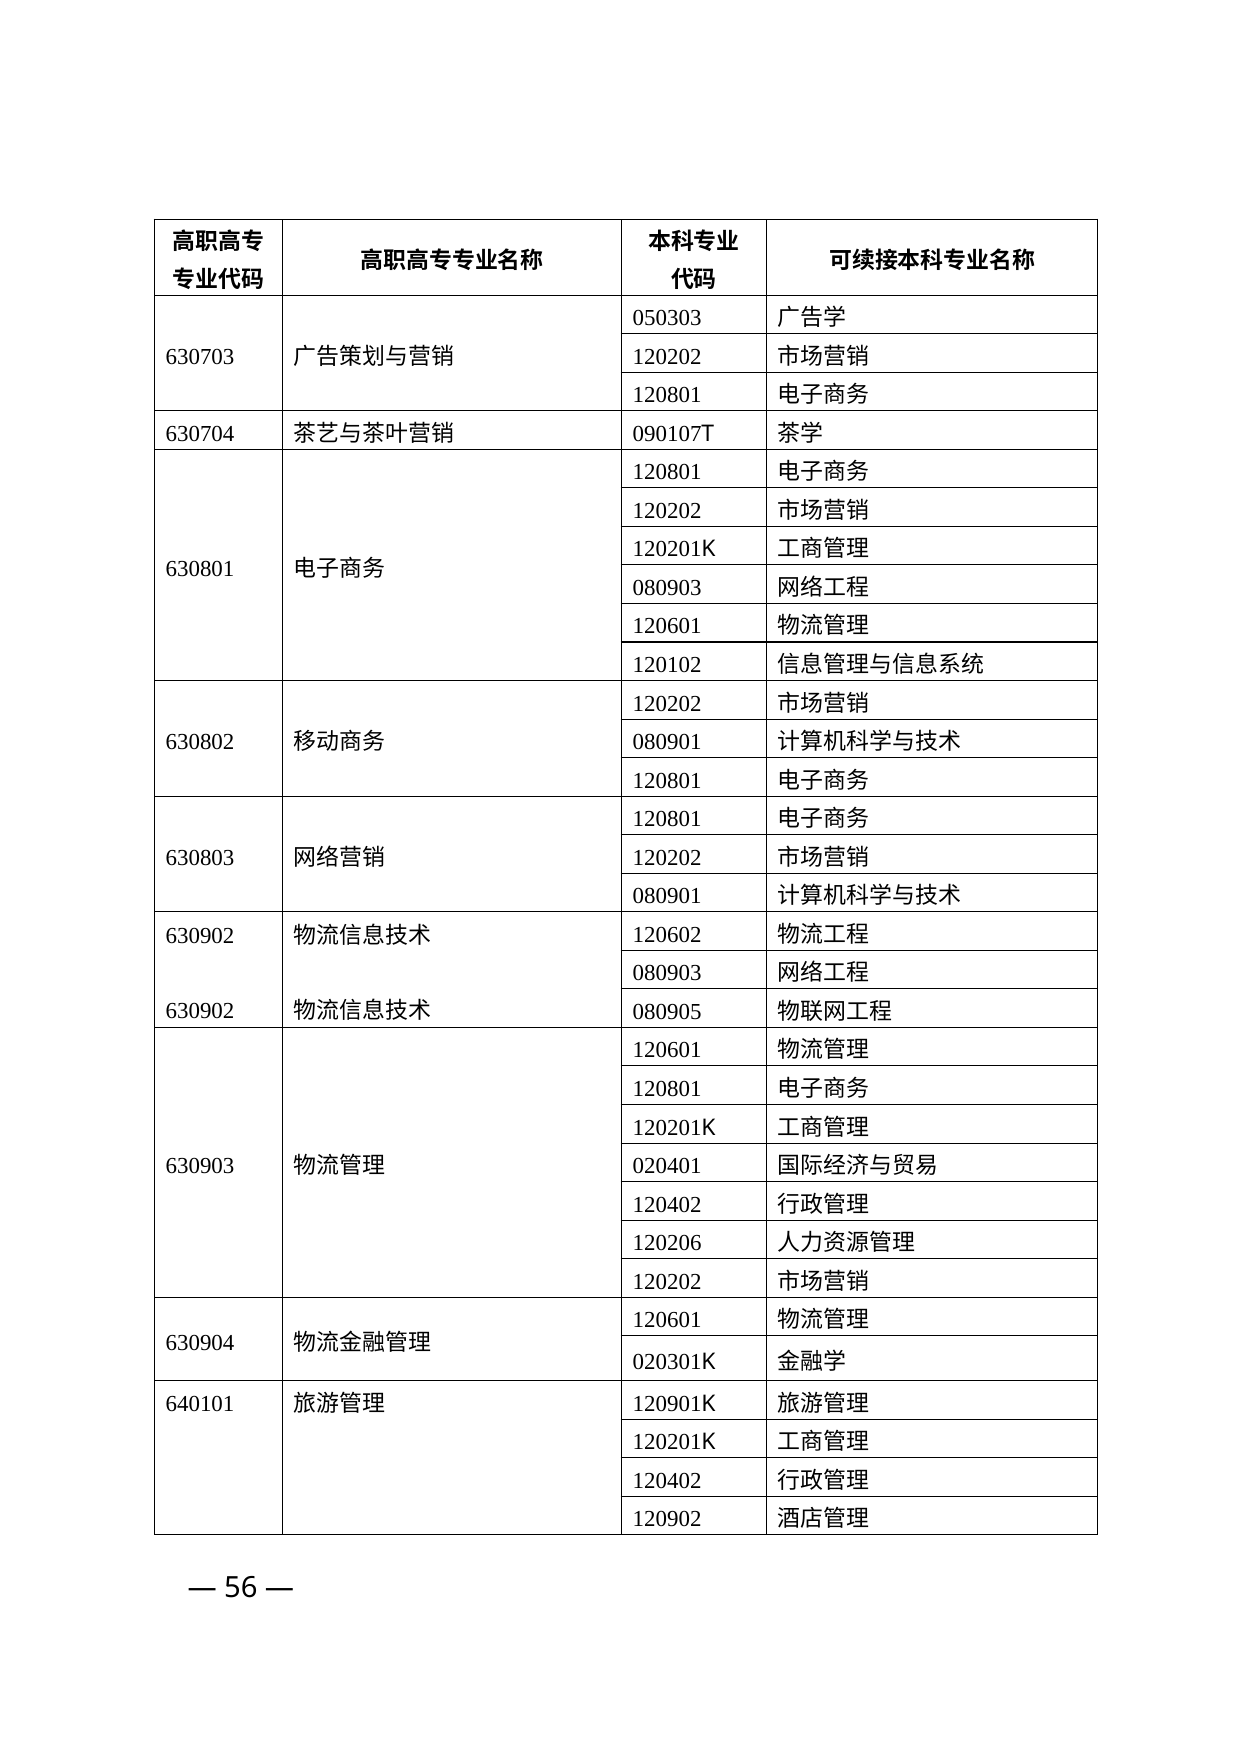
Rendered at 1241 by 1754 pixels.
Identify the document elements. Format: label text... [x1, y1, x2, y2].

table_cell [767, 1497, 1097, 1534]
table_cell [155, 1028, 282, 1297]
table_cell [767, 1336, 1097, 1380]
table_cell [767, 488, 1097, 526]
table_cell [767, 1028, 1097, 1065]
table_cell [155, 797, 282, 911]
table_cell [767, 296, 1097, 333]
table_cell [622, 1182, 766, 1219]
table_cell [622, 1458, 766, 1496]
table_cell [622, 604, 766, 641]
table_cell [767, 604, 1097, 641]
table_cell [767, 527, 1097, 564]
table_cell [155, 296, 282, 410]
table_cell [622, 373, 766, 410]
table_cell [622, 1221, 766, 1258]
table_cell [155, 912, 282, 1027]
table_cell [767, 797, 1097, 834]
table_header 可续接本科专业名称 [767, 220, 1097, 294]
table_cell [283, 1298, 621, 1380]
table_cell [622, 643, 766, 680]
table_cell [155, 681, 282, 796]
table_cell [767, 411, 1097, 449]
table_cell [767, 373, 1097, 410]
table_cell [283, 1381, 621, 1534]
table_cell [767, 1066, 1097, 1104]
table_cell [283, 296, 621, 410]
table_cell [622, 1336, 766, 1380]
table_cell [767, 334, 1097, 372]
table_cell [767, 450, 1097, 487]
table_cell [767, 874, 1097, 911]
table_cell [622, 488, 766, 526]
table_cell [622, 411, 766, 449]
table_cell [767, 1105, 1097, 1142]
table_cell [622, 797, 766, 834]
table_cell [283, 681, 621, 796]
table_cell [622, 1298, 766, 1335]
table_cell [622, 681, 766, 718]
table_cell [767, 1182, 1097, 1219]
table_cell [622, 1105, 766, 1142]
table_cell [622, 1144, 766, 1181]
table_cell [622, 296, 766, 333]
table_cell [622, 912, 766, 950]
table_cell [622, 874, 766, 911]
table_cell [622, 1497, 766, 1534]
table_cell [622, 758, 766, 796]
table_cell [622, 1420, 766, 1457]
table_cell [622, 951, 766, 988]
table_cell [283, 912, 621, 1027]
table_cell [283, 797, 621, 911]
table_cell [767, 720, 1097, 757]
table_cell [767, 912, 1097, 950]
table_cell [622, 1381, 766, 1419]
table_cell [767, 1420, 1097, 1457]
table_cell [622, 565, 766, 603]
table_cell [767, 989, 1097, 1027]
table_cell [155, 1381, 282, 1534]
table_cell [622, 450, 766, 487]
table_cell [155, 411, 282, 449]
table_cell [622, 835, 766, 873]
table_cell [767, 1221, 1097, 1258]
table_header 高职高专专业代码 [155, 220, 282, 294]
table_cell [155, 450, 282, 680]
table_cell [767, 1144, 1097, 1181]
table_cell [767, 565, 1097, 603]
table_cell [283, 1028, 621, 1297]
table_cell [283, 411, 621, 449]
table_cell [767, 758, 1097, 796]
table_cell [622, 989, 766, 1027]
table_header 高职高专专业名称 [283, 220, 621, 294]
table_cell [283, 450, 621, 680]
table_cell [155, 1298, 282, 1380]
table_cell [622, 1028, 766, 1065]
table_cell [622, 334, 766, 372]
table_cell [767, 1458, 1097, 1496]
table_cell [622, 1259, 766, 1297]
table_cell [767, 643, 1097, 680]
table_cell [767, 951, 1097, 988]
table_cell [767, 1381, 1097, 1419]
table_header 本科专业 代码 [622, 220, 766, 294]
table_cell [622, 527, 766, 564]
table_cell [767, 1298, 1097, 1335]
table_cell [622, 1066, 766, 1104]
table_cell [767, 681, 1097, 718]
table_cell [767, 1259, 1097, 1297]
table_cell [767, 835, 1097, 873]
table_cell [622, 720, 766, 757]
